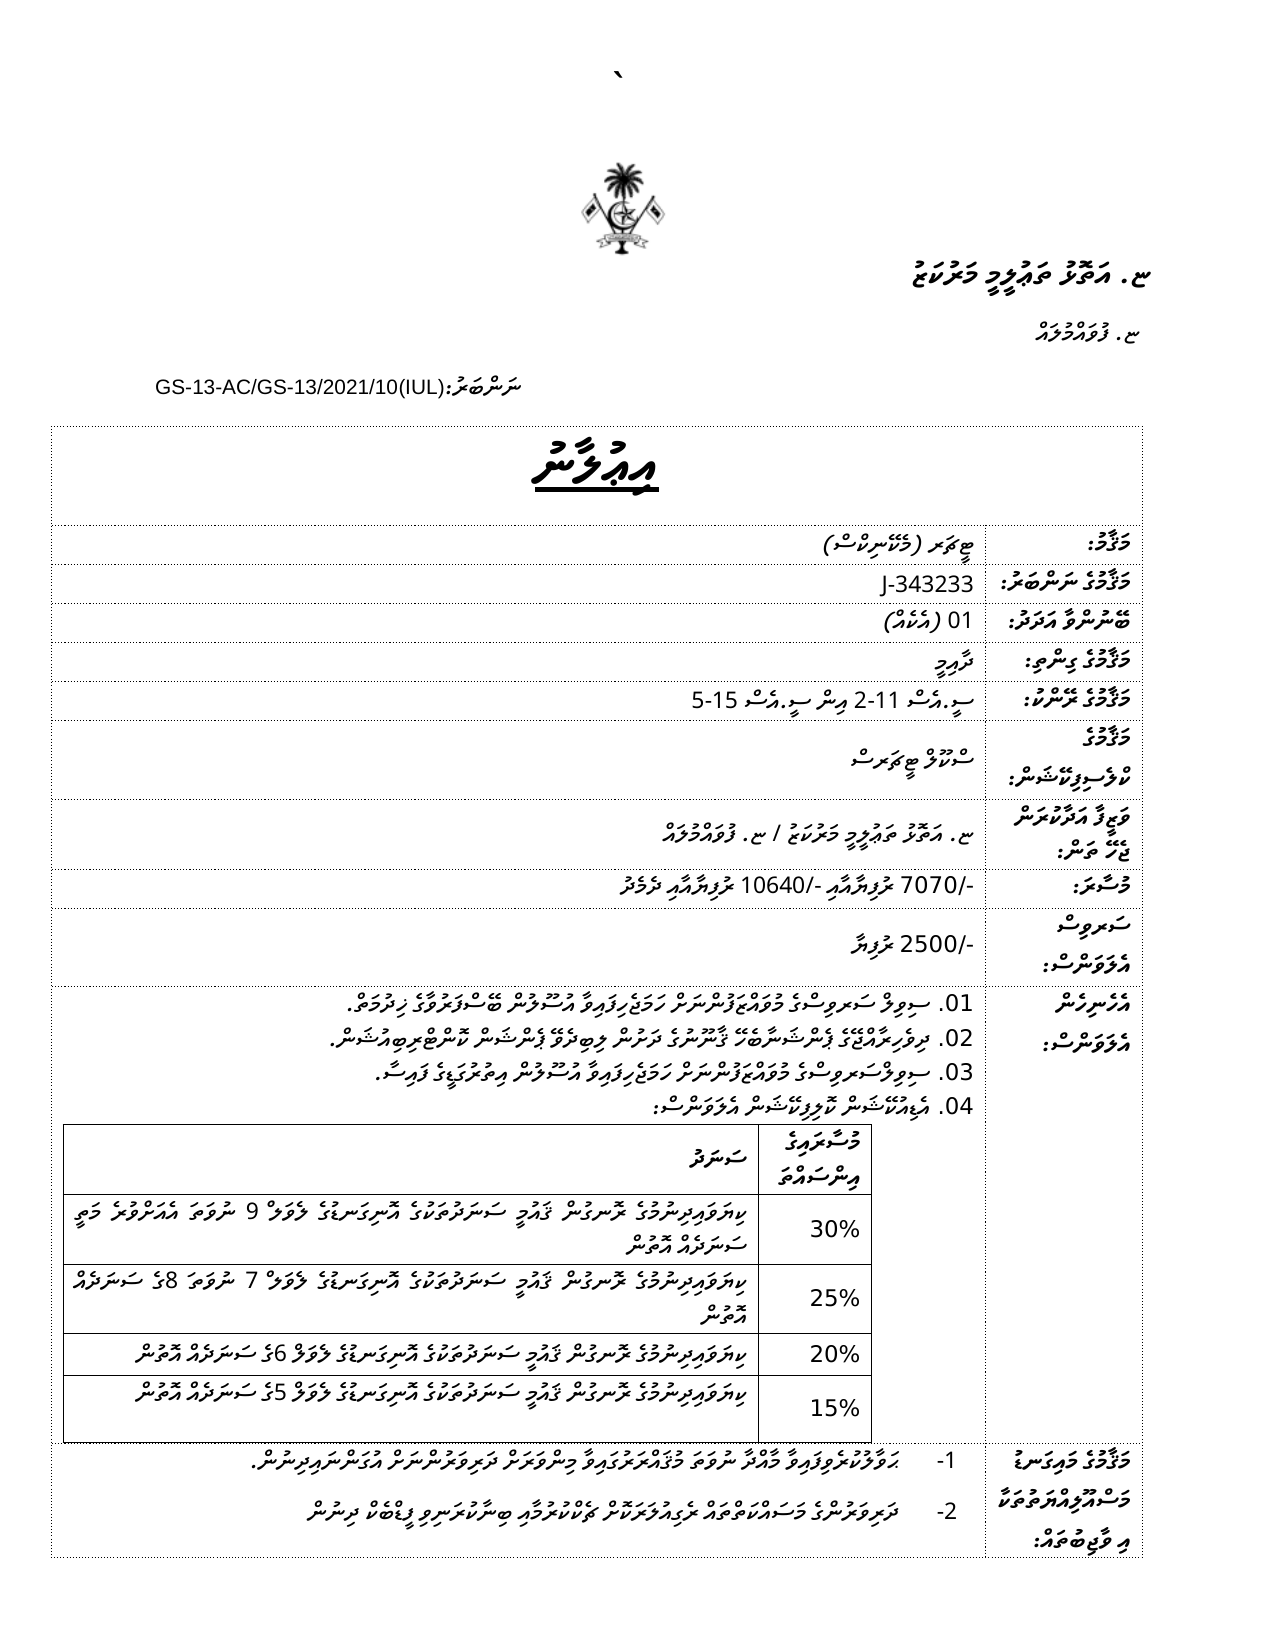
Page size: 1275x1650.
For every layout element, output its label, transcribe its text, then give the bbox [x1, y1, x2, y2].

table_cell މަޤާމުގެ ނަންބަރު: [985, 564, 1142, 603]
text ޏ. ފުވައްމުލައް [37, 316, 1152, 351]
table_cell 01 (އެކެއް) [51, 603, 985, 642]
table_cell ސްކޫލް ޓީޗަރސް [51, 720, 985, 799]
table_header އިޢުލާނު [51, 426, 1142, 524]
table_cell ބޭނުންވާ އަދަދު: [985, 603, 1142, 642]
table_cell ޓީޗަރ (މެކޭނިކްސް) [51, 525, 985, 564]
table_cell ސީ.އެސް 11-2 އިން ސީ.އެސް 15-5 [51, 681, 985, 720]
table_cell މަޤާމު: [985, 525, 1142, 564]
table_cell ވަޒީފާ އަދާކުރަން ޖެހޭ ތަން: [985, 799, 1142, 868]
table_cell ސަރވިސް އެލަވަންސް: [985, 908, 1142, 986]
table_cell އެހެނިހެން އެލަވަންސް: [985, 986, 1142, 1443]
table_cell ޏ. އަތޮޅު ތަޢުލީމީ މަރުކަޒު / ޏ. ފުވައްމުލައް [51, 799, 985, 868]
text ` [84, 59, 1152, 121]
text ޏ. އަތޮޅު ތަޢުލީމީ މަރުކަޒު [84, 253, 1152, 296]
table_cell މުސާރަ: [985, 869, 1142, 908]
table_cell މަޤާމުގެ ކްލެސިފިކޭޝަން: [985, 720, 1142, 799]
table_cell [51, 1443, 985, 1557]
table_cell -/2500 ރުފިޔާ [51, 908, 985, 986]
table_cell 01. ސިވިލް ސަރވިސްގެ މުވައްޒަފުންނަށް ހަމަޖެހިފައިވާ އުސޫލުން ބޭސްފަރުވާގެ ޚިދުމަތް. 02. ދިވެހިރާއްޖޭގެ ޕެންޝަނާބެހޭ ޤާނޫނުގެ ދަށުން ލިބިދެވޭ ޕެންޝަން ކޮންޓްރިބިއުޝަން. 03. ސިވިލްސަރވިސްގެ މުވައްޒަފުންނަށް ހަމަޖެހިފައިވާ އުސޫލުން އިތުރުގަޑީގެ ފައިސާ. 04. އެޑިއުކޭޝަން ކޮލިފިކޭޝަން އެލަވަންސް: [51, 986, 985, 1443]
text ނަންބަރު:(IUL)GS-13-AC/GS-13/2021/10 [84, 370, 1152, 404]
table_cell މަޤާމުގެ ގިންތި: [985, 642, 1142, 681]
table_cell މަޤާމުގެ ރޭންކު: [985, 681, 1142, 720]
table_cell ދާއިމީ [51, 642, 985, 681]
table_cell -/7070 ރުފިޔާއާއި -/10640 ރުފިޔާއާއި ދެމެދު [51, 869, 985, 908]
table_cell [985, 1443, 1142, 1557]
table_cell J-343233 [51, 564, 985, 603]
